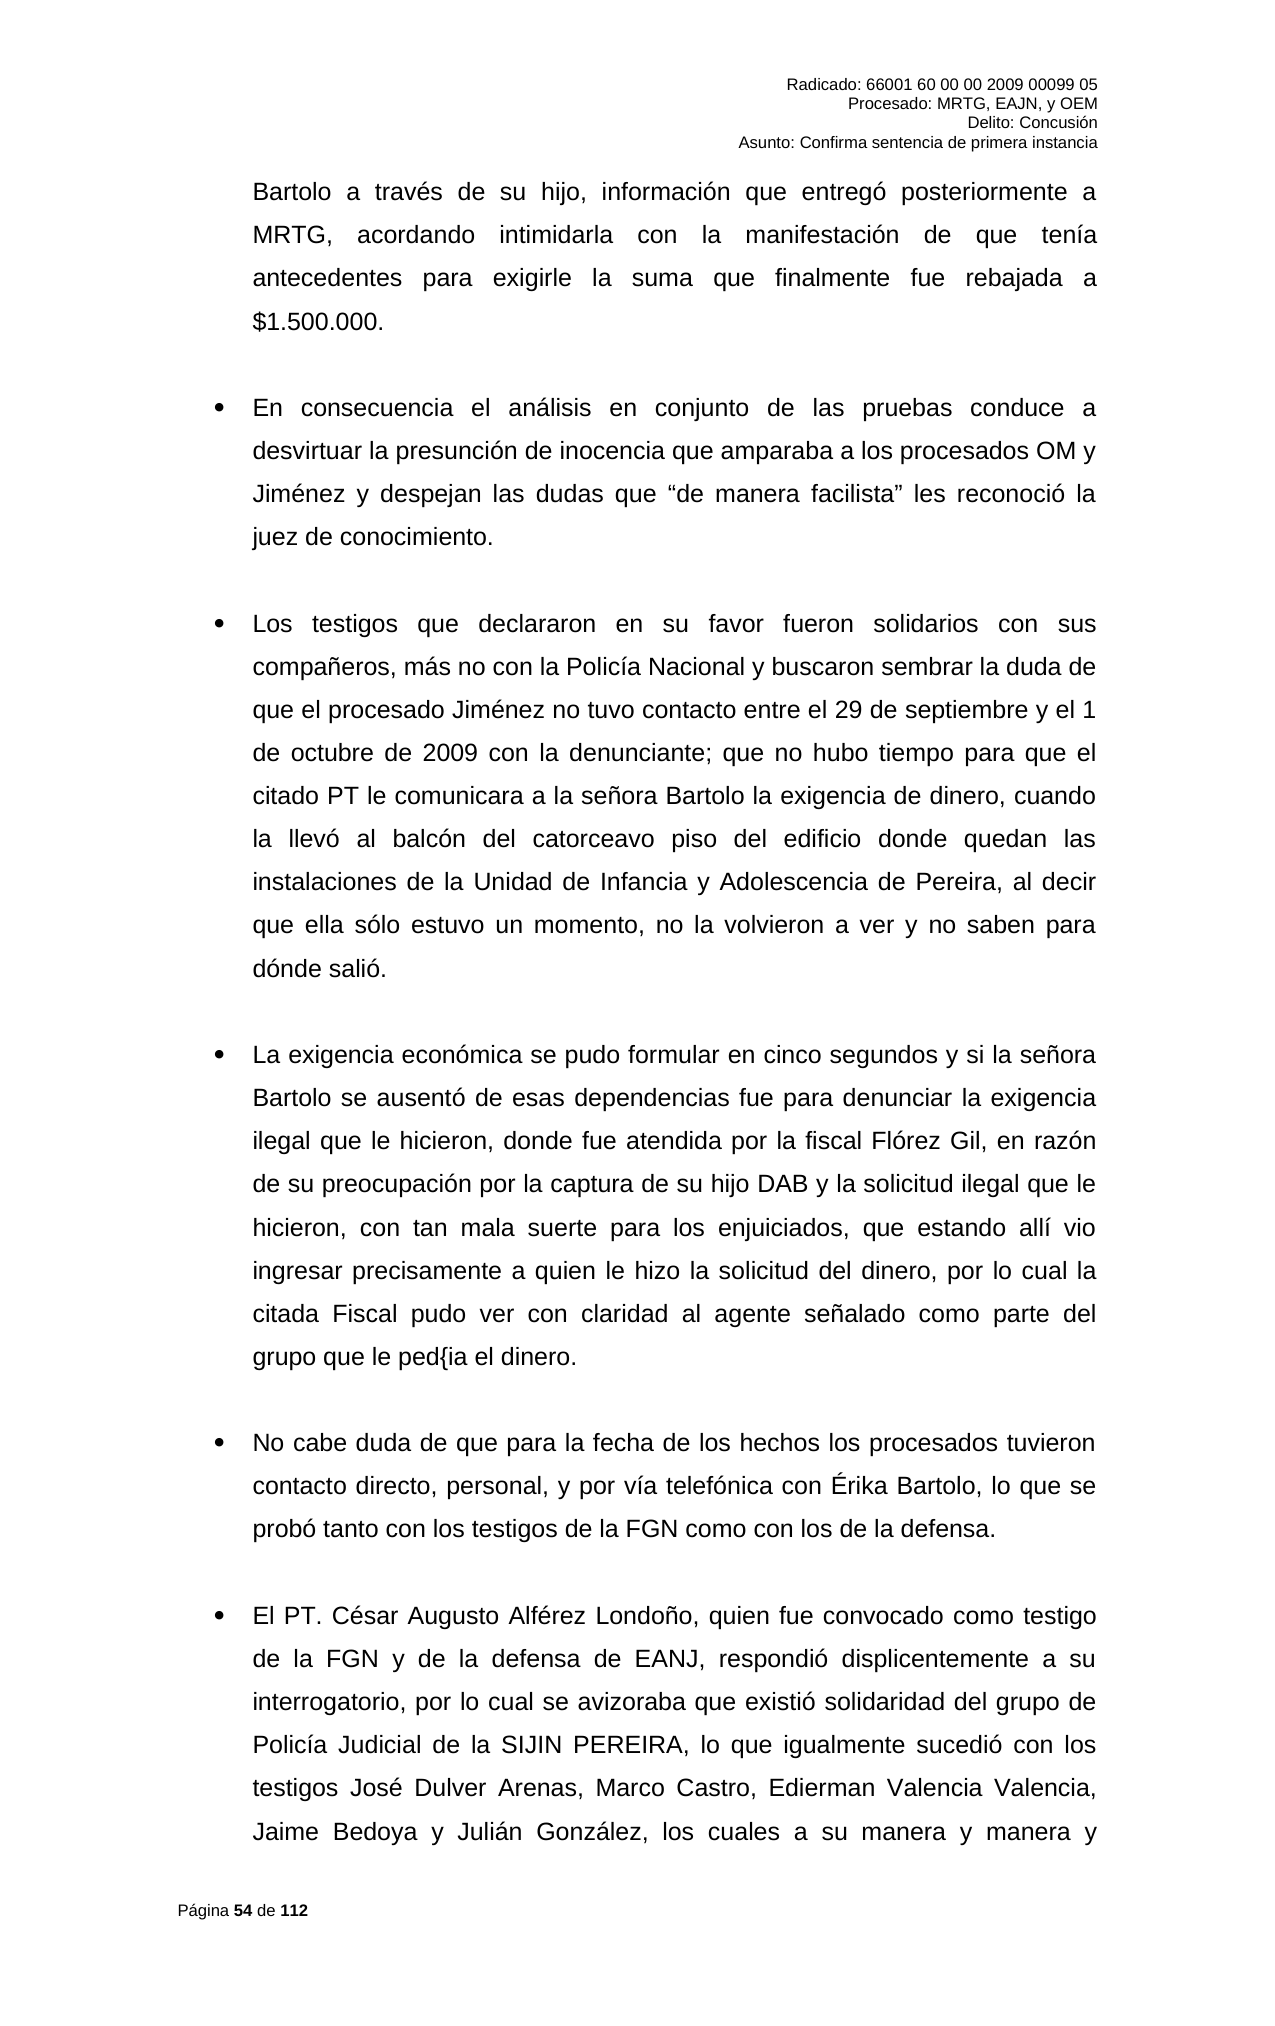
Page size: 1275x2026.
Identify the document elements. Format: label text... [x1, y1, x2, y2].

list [215, 1601, 1098, 1845]
list En consecuencia el análisis en conjunto de las pruebas conduce a desvirtuar la presunción de inocencia que amparaba a los procesados OM y Jiménez y despejan las dudas que “de manera facilista” les reconoció la juez de conocimiento. [215, 393, 1098, 551]
list Los testigos que declararon en su favor fueron solidarios con sus compañeros, más no con la Policía Nacional y buscaron sembrar la duda de que el procesado Jiménez no tuvo contacto entre el 29 de septiembre y el 1 de octubre de 2009 con la denunciante; que no hubo tiempo para que el citado PT le comunicara a la señora Bartolo la exigencia de dinero, cuando la llevó al balcón del catorceavo piso del edificio donde quedan las instalaciones de la Unidad de Infancia y Adolescencia de Pereira, al decir que ella sólo estuvo un momento, no la volvieron a ver y no saben para dónde salió. [215, 608, 1098, 982]
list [215, 177, 1098, 335]
list No cabe duda de que para la fecha de los hechos los procesados tuvieron contacto directo, personal, y por vía telefónica con Érika Bartolo, lo que se probó tanto con los testigos de la FGN como con los de la defensa. [215, 1428, 1098, 1543]
list La exigencia económica se pudo formular en cinco segundos y si la señora Bartolo se ausentó de esas dependencias fue para denunciar la exigencia ilegal que le hicieron, donde fue atendida por la fiscal Flórez Gil, en razón de su preocupación por la captura de su hijo DAB y la solicitud ilegal que le hicieron, con tan mala suerte para los enjuiciados, que estando allí vio ingresar precisamente a quien le hizo la solicitud del dinero, por lo cual la citada Fiscal pudo ver con claridad al agente señalado como parte del grupo que le ped{ia el dinero. [215, 1040, 1098, 1371]
